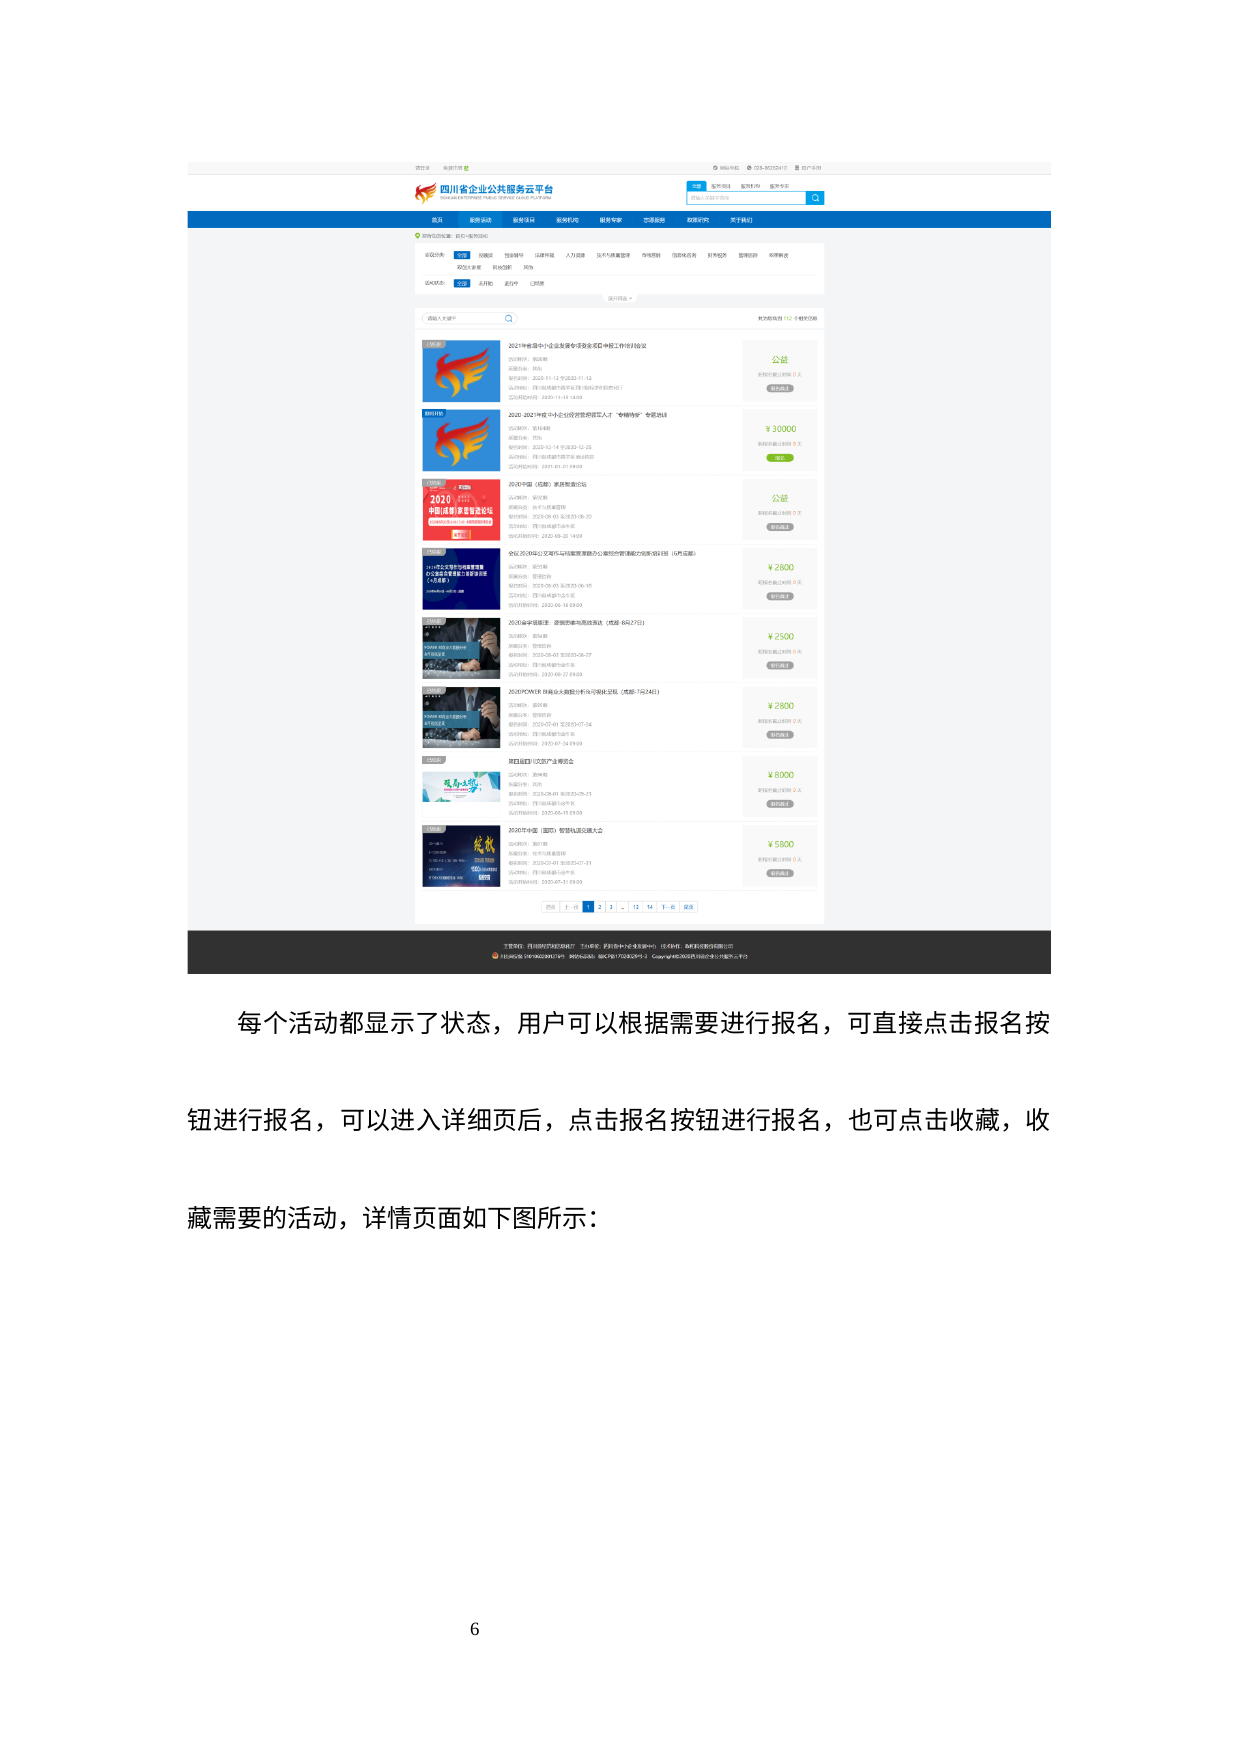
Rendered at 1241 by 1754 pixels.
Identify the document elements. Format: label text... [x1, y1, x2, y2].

picture [187, 162, 1051, 974]
text 每个活动都显示了状态，用户可以根据需要进行报名，可直接点击报名按钮进行报名，可以进入详细页后，点击报名按钮进行报名，也可点击收藏，收藏需要的活动，详情页面如下图所示： [187, 989, 1053, 1249]
